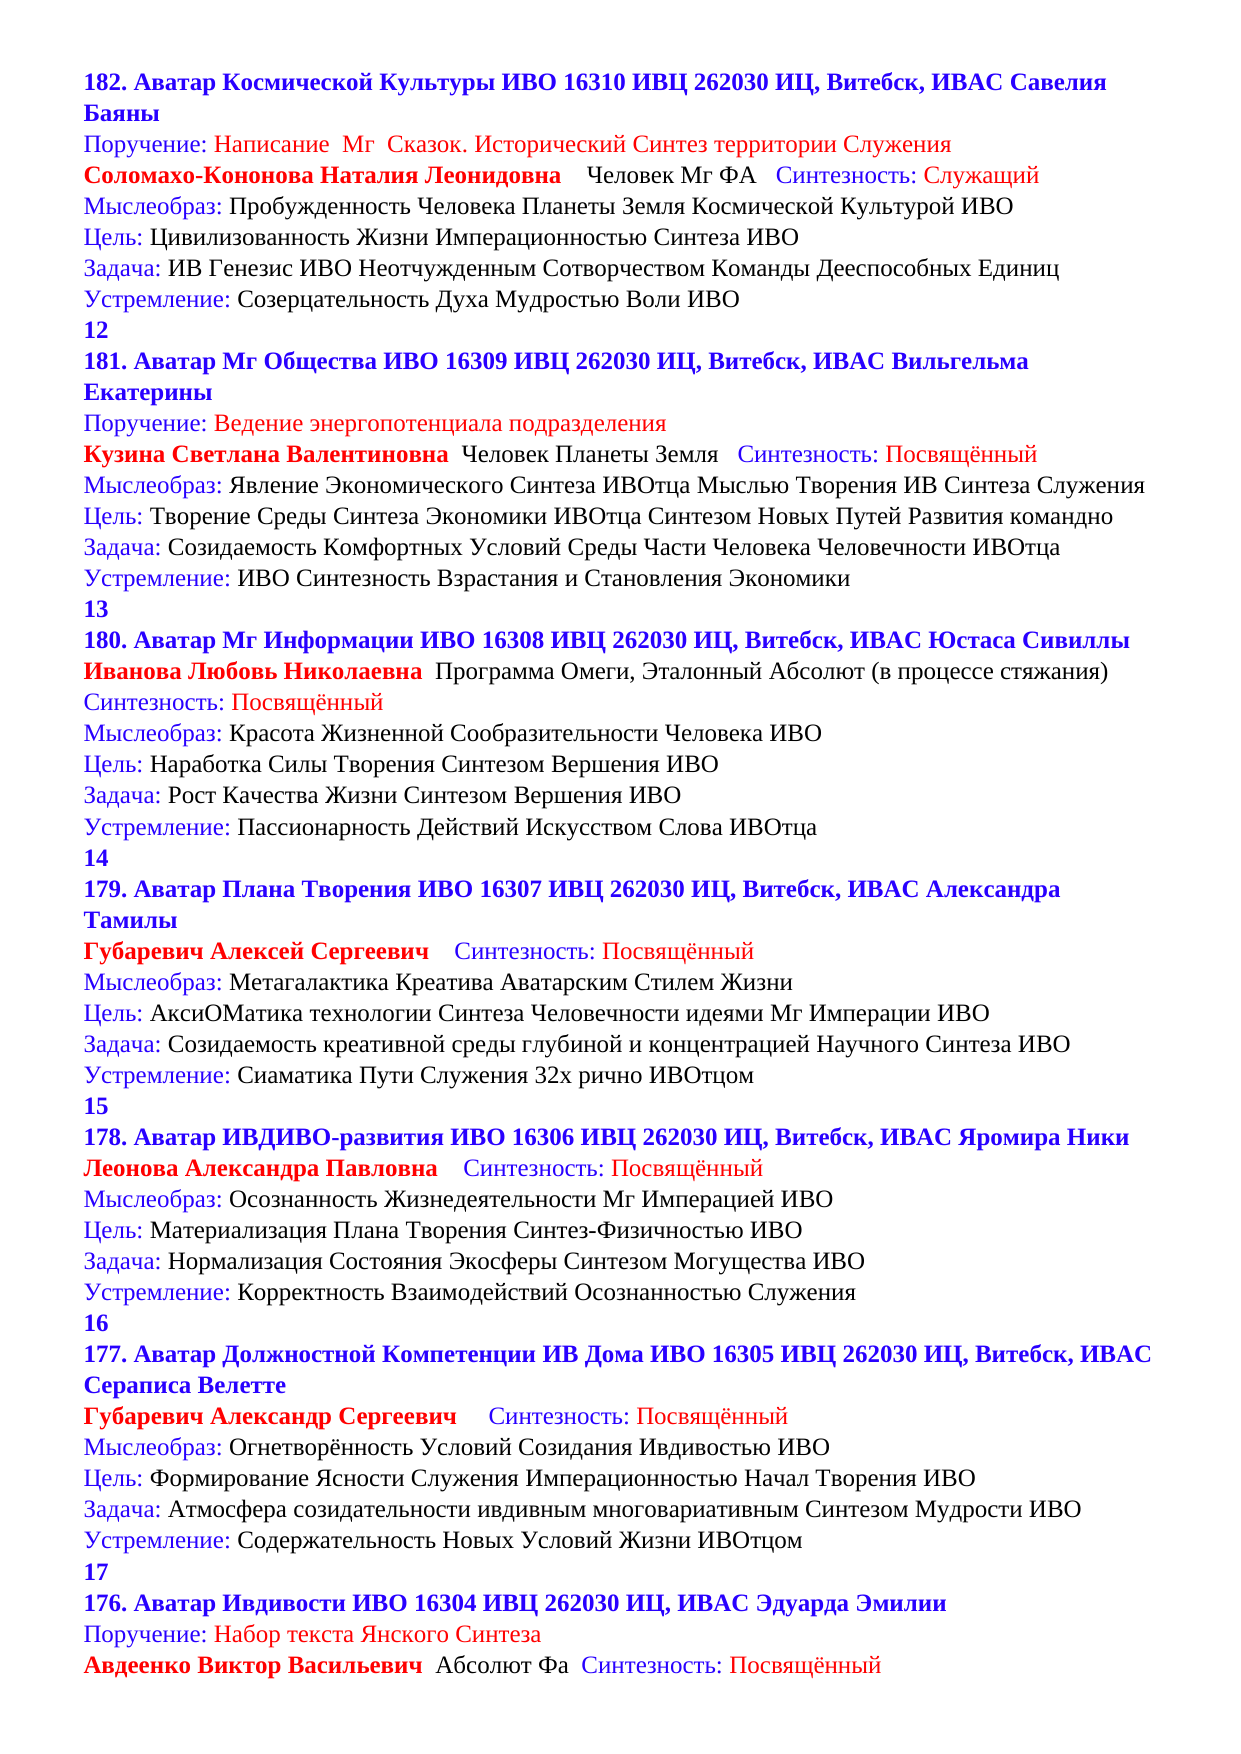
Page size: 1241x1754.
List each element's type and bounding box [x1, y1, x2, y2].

text [83, 67, 1157, 1678]
